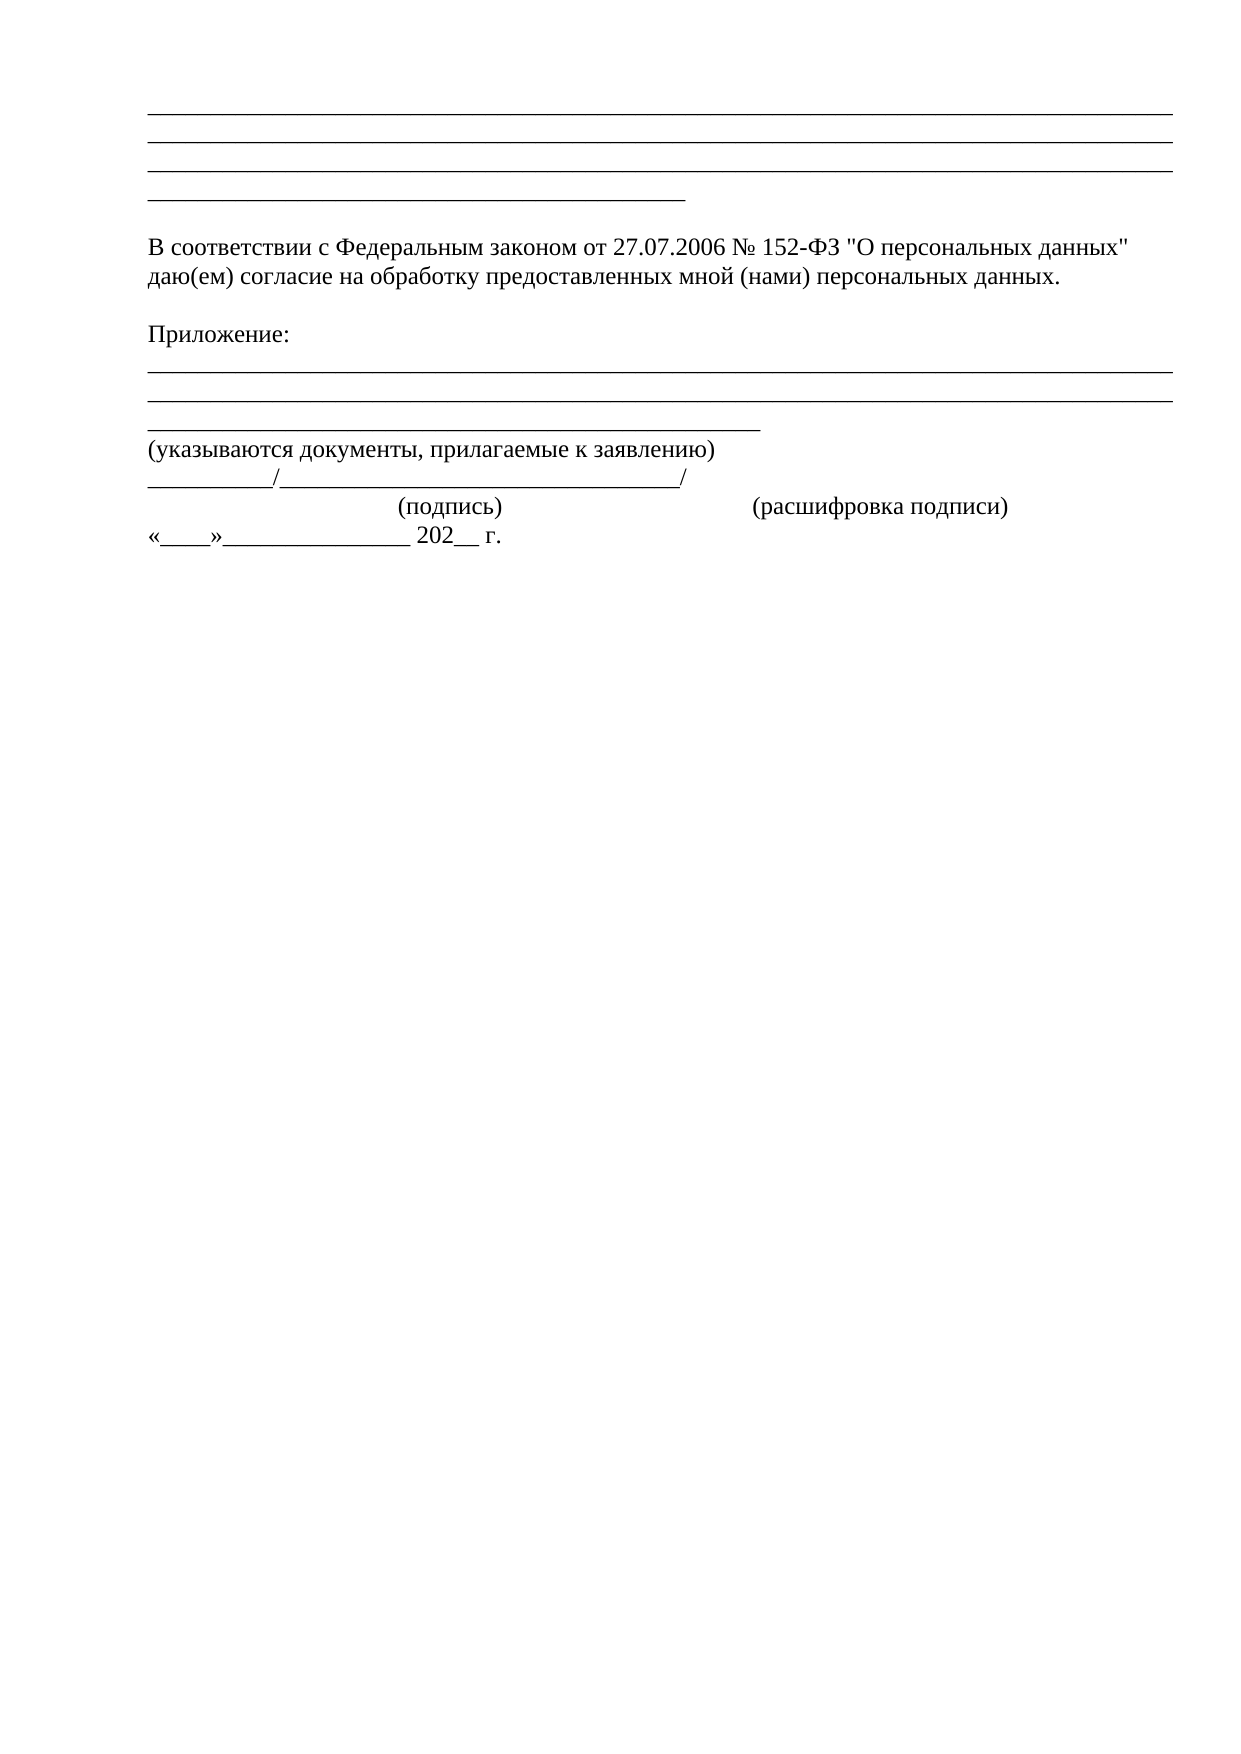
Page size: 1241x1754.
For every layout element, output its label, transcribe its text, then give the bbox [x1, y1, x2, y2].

text В соответствии с Федеральным законом от 27.07.2006 № 152-ФЗ "О персональных данных" даю(ем) согласие на обработку предоставленных мной (нами) персональных данных. [148, 232, 1181, 290]
text (подпись) (расшифровка подписи) [148, 491, 1181, 520]
text Приложение: [148, 319, 1181, 347]
text __________/________________________________/ [148, 462, 1181, 491]
text (указываются документы, прилагаемые к заявлению) [148, 434, 1181, 462]
text _____________________________________________________________________________________________________________________________________________________________________________________________________________________ [148, 347, 1181, 434]
text «____»_______________ 202__ г. [148, 520, 1181, 549]
